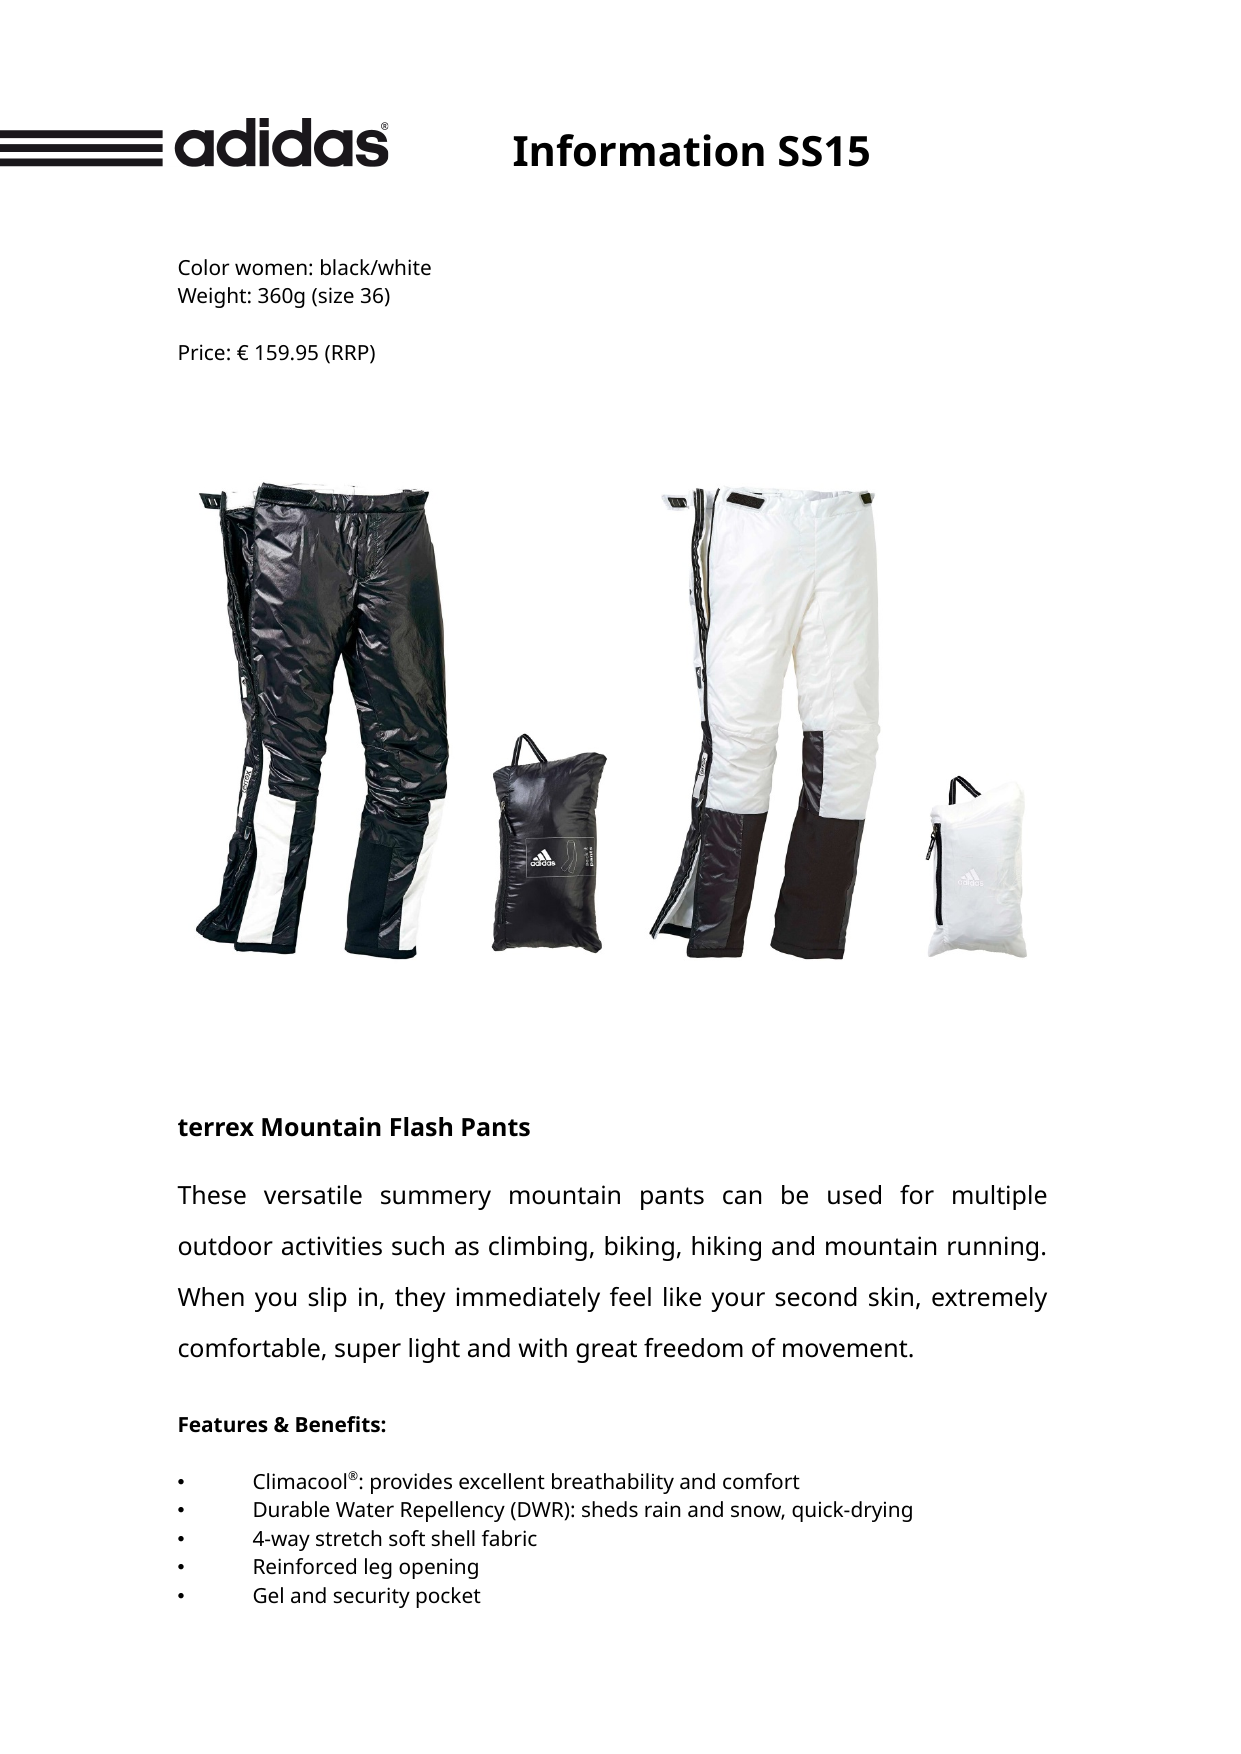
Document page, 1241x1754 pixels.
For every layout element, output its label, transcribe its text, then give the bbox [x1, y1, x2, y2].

list Climacool®: provides excellent breathability and comfort [177, 1467, 1048, 1496]
text terrex Mountain Flash Pants [177, 1109, 1048, 1144]
list Durable Water Repellency (DWR): sheds rain and snow, quick-drying [177, 1496, 1048, 1524]
list 4-way stretch soft shell fabric [177, 1524, 1048, 1552]
list Reinforced leg opening [177, 1552, 1048, 1581]
text Weight: 360g (size 36) [177, 281, 1048, 310]
text Price: € 159.95 (RRP) [177, 338, 1048, 367]
text Features & Benefits: [177, 1410, 1048, 1439]
text These versatile summery mountain pants can be used for multiple outdoor activities such as climbing, biking, hiking and mountain running. When you slip in, they immediately feel like your second skin, extremely comfortable, super light and with great freedom of movement. [177, 1178, 1048, 1365]
list Gel and security pocket [177, 1581, 1048, 1609]
picture [0, 118, 389, 167]
picture [177, 460, 1044, 974]
text Color women: black/white [177, 253, 1048, 281]
